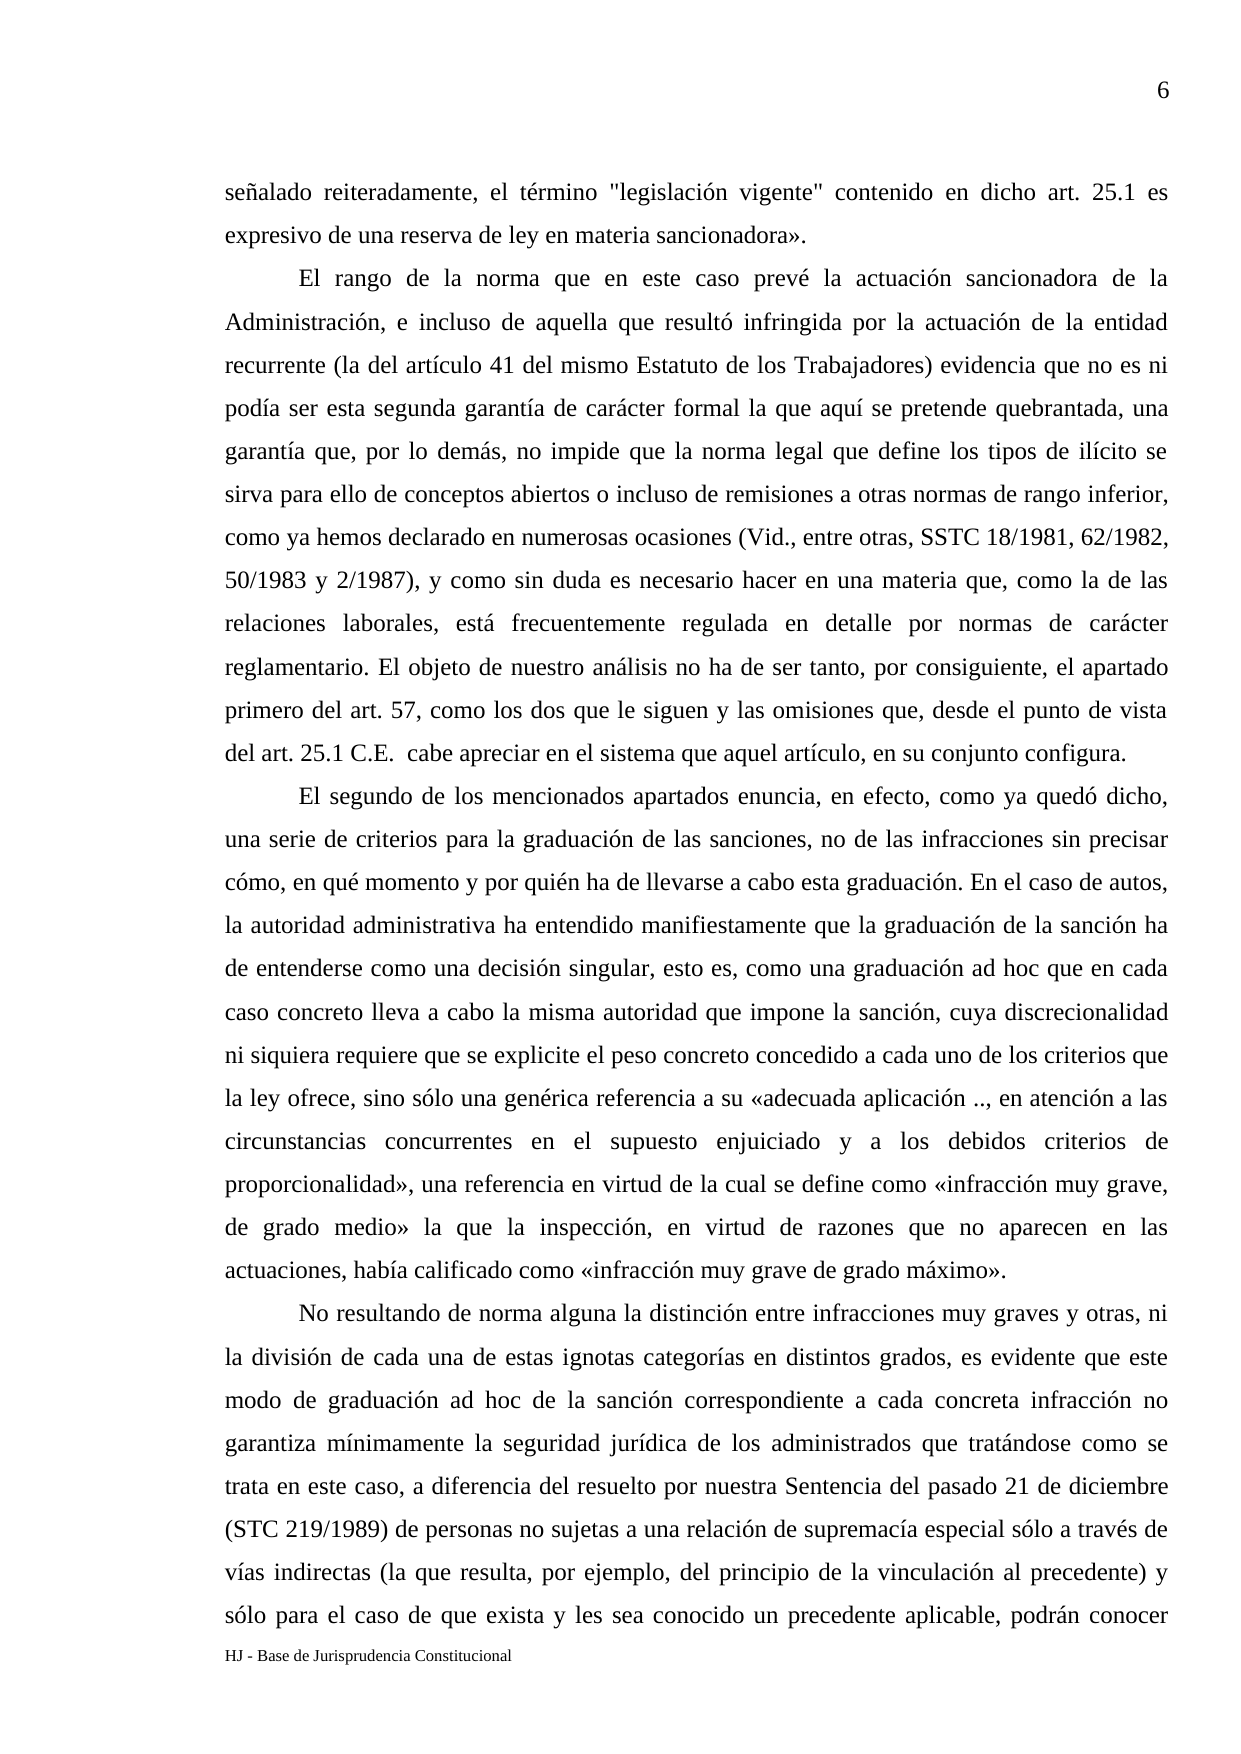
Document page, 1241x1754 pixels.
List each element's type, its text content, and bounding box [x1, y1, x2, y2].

text El segundo de los mencionados apartados enuncia, en efecto, como ya quedó dicho, una serie de criterios para la graduación de las sanciones, no de las infracciones sin precisar cómo, en qué momento y por quién ha de llevarse a cabo esta graduación. En el caso de autos, la autoridad administrativa ha entendido manifiestamente que la graduación de la sanción ha de entenderse como una decisión singular, esto es, como una graduación ad hoc que en cada caso concreto lleva a cabo la misma autoridad que impone la sanción, cuya discrecionalidad ni siquiera requiere que se explicite el peso concreto concedido a cada uno de los criterios que la ley ofrece, sino sólo una genérica referencia a su «adecuada aplicación .., en atención a las circunstancias concurrentes en el supuesto enjuiciado y a los debidos criterios de proporcionalidad», una referencia en virtud de la cual se define como «infracción muy grave, de grado medio» la que la inspección, en virtud de razones que no aparecen en las actuaciones, había calificado como «infracción muy grave de grado máximo». [224, 781, 1169, 1284]
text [224, 177, 1169, 249]
text El rango de la norma que en este caso prevé la actuación sancionadora de la Administración, e incluso de aquella que resultó infringida por la actuación de la entidad recurrente (la del artículo 41 del mismo Estatuto de los Trabajadores) evidencia que no es ni podía ser esta segunda garantía de carácter formal la que aquí se pretende quebrantada, una garantía que, por lo demás, no impide que la norma legal que define los tipos de ilícito se sirva para ello de conceptos abiertos o incluso de remisiones a otras normas de rango inferior, como ya hemos declarado en numerosas ocasiones (Vid., entre otras, SSTC 18/1981, 62/1982, 50/1983 y 2/1987), y como sin duda es necesario hacer en una materia que, como la de las relaciones laborales, está frecuentemente regulada en detalle por normas de carácter reglamentario. El objeto de nuestro análisis no ha de ser tanto, por consiguiente, el apartado primero del art. 57, como los dos que le siguen y las omisiones que, desde el punto de vista del art. 25.1 C.E. cabe apreciar en el sistema que aquel artículo, en su conjunto configura. [224, 263, 1169, 767]
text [224, 1298, 1169, 1629]
